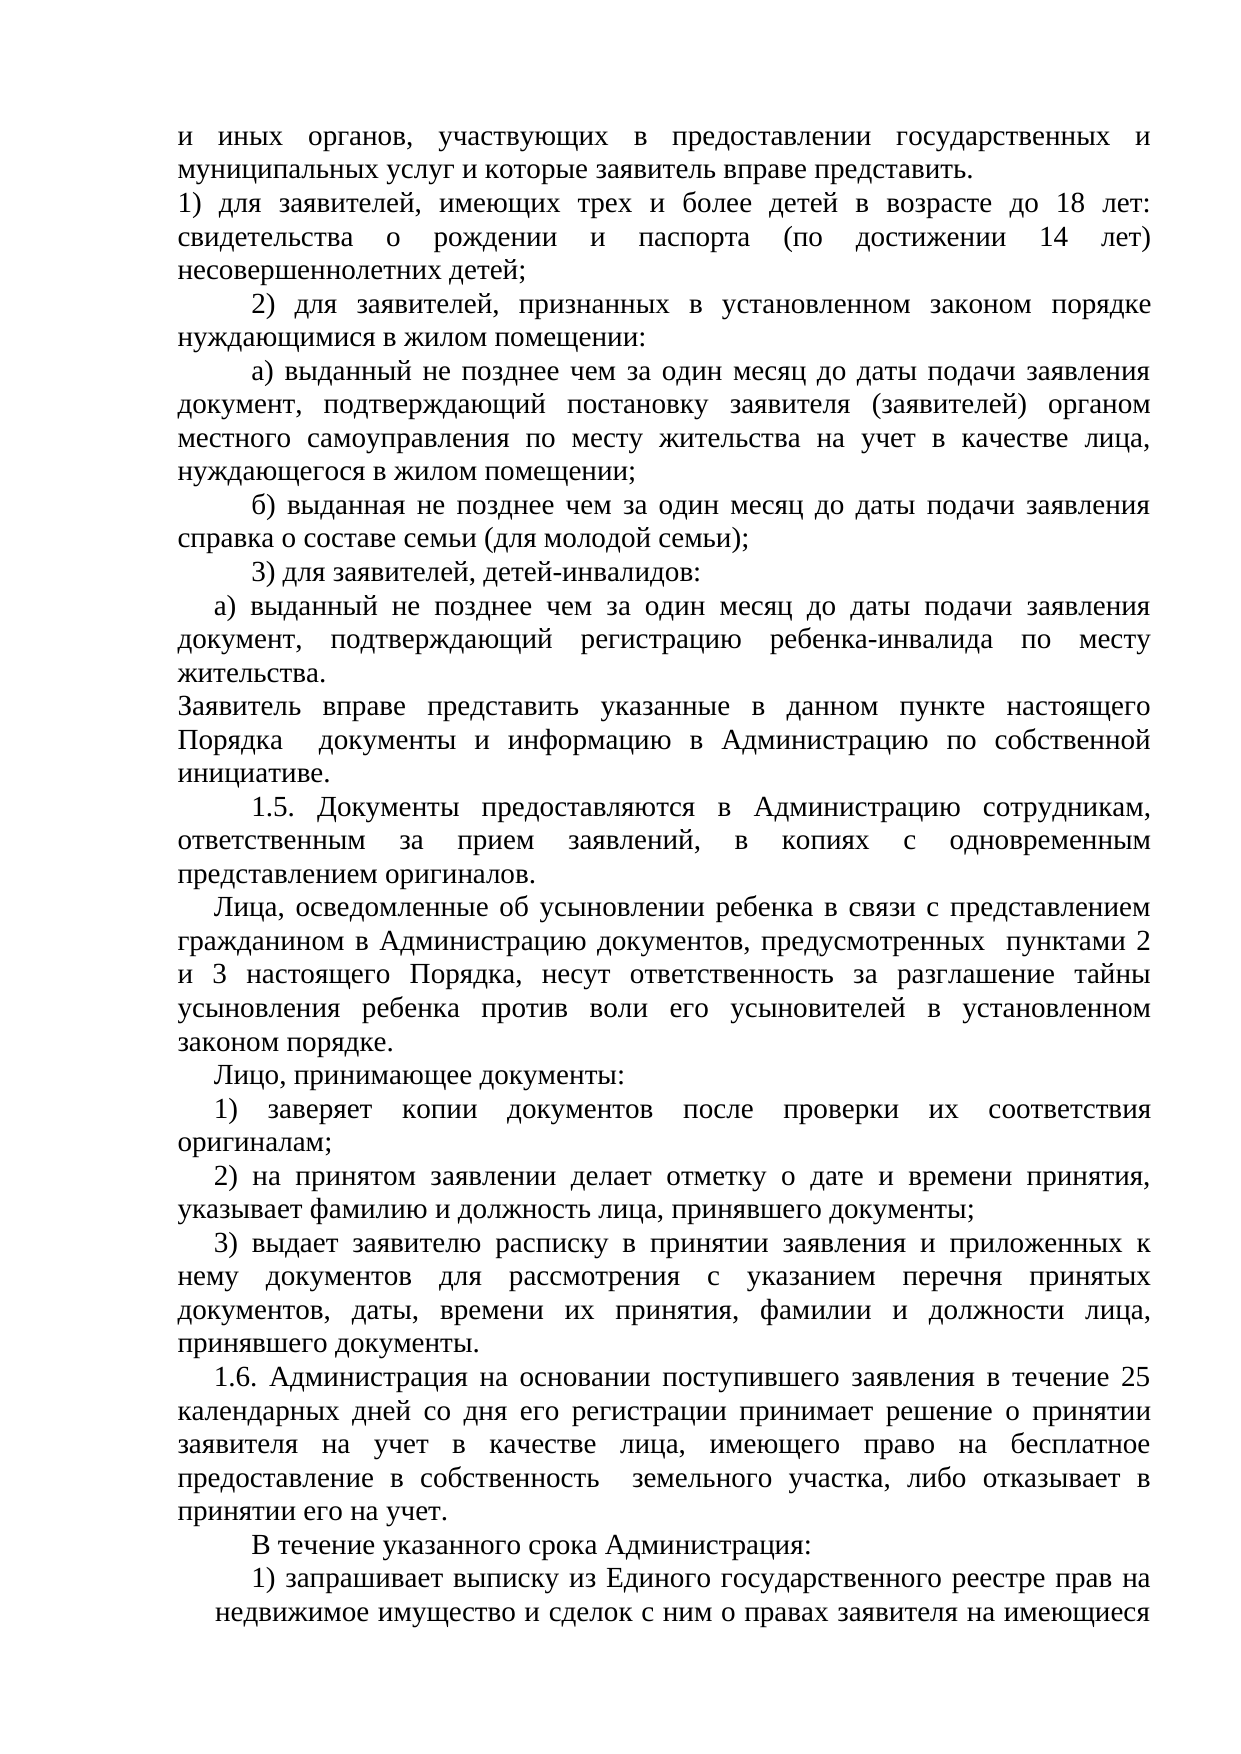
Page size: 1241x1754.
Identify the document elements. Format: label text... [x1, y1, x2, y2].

text а) выданный не позднее чем за один месяц до даты подачи заявления документ, подтверждающий постановку заявителя (заявителей) органом местного самоуправления по месту жительства на учет в качестве лица, нуждающегося в жилом помещении; [177, 353, 1152, 487]
text 3) выдает заявителю расписку в принятии заявления и приложенных к нему документов для рассмотрения с указанием перечня принятых документов, даты, времени их принятия, фамилии и должности лица, принявшего документы. [177, 1225, 1152, 1359]
text 2) для заявителей, признанных в установленном законом порядке нуждающимися в жилом помещении: [177, 286, 1152, 353]
text Заявитель вправе представить указанные в данном пункте настоящего Порядка документы и информацию в Администрацию по собственной инициативе. [177, 688, 1152, 789]
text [215, 1560, 1152, 1627]
text а) выданный не позднее чем за один месяц до даты подачи заявления документ, подтверждающий регистрацию ребенка-инвалида по месту жительства. [177, 588, 1152, 688]
text 2) на принятом заявлении делает отметку о дате и времени принятия, указывает фамилию и должность лица, принявшего документы; [177, 1158, 1152, 1225]
text 1.6. Администрация на основании поступившего заявления в течение 25 календарных дней со дня его регистрации принимает решение о принятии заявителя на учет в качестве лица, имеющего право на бесплатное предоставление в собственность земельного участка, либо отказывает в принятии его на учет. [177, 1359, 1152, 1527]
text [177, 118, 1152, 185]
text 1) для заявителей, имеющих трех и более детей в возрасте до 18 лет: свидетельства о рождении и паспорта (по достижении 14 лет) несовершеннолетних детей; [177, 185, 1152, 286]
text Лицо, принимающее документы: [177, 1057, 1152, 1091]
text В течение указанного срока Администрация: [215, 1527, 1152, 1560]
text б) выданная не позднее чем за один месяц до даты подачи заявления справка о составе семьи (для молодой семьи); [177, 487, 1152, 554]
text 1.5. Документы предоставляются в Администрацию сотрудникам, ответственным за прием заявлений, в копиях с одновременным представлением оригиналов. [177, 789, 1152, 889]
text Лица, осведомленные об усыновлении ребенка в связи с представлением гражданином в Администрацию документов, предусмотренных пунктами 2 и 3 настоящего Порядка, несут ответственность за разглашение тайны усыновления ребенка против воли его усыновителей в установленном законом порядке. [177, 889, 1152, 1057]
text 3) для заявителей, детей-инвалидов: [177, 554, 1152, 588]
text 1) заверяет копии документов после проверки их соответствия оригиналам; [177, 1091, 1152, 1158]
